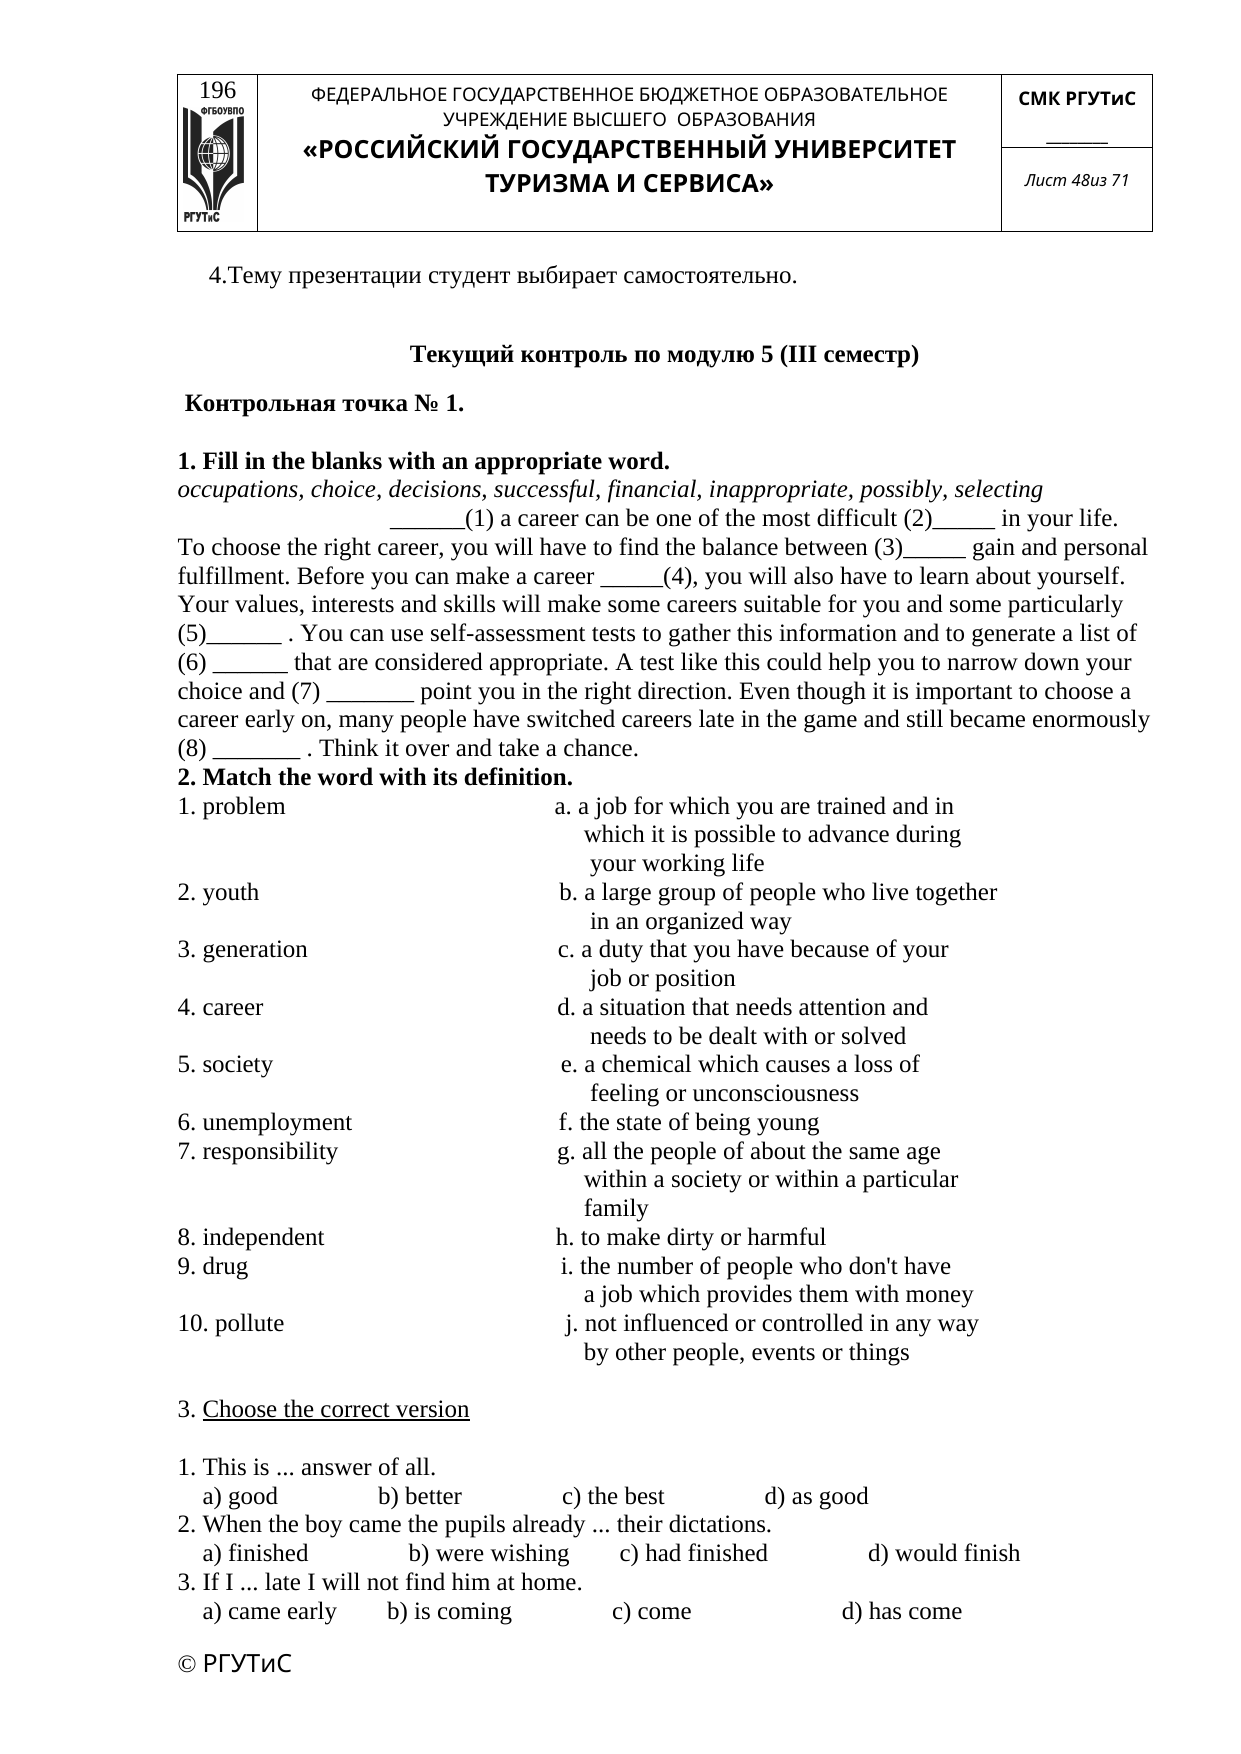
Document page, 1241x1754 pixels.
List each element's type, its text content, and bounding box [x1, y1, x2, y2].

text 4. career d. a situation that needs attention and [177, 992, 1152, 1021]
text a) good b) better c) the best d) as good [177, 1481, 1152, 1509]
text which it is possible to advance during [177, 819, 1152, 848]
text 1. Fill in the blanks with an appropriate word. [177, 446, 1152, 474]
text family [177, 1193, 1152, 1222]
text in an organized way [177, 906, 1152, 934]
text Текущий контроль по модулю 5 (III семестр) [177, 339, 1152, 367]
text a) finished b) were wishing c) had finished d) would finish [177, 1538, 1152, 1567]
text 3. Choose the correct version [177, 1394, 1152, 1423]
text 2. Match the word with its definition. [177, 762, 1152, 791]
text 4.Тему презентации студент выбирает самостоятельно. [177, 260, 1152, 289]
text 8. independent h. to make dirty or harmful [177, 1222, 1152, 1251]
text 1. problem a. a job for which you are trained and in [177, 791, 1152, 819]
text your working life 2. youth b. a large group of people who live together [177, 848, 1152, 906]
text 1. This is ... answer of all. [177, 1452, 1152, 1481]
text 3. If I ... late I will not find him at home. [177, 1567, 1152, 1596]
text 9. drug i. the number of people who don't have [177, 1251, 1152, 1279]
text occupations, choice, decisions, successful, financial, inappropriate, possibly, selecting [177, 474, 1152, 503]
text 10. pollute j. not influenced or controlled in any way [177, 1308, 1152, 1337]
text 6. unemployment f. the state of being young [177, 1107, 1152, 1136]
text 2. When the boy came the pupils already ... their dictations. [177, 1509, 1152, 1538]
picture [183, 107, 244, 222]
text within a society or within a particular [177, 1164, 1152, 1193]
text feeling or unconsciousness [177, 1078, 1152, 1107]
text 7. responsibility g. all the people of about the same age [177, 1136, 1152, 1164]
text 3. generation c. a duty that you have because of your [177, 934, 1152, 963]
text 5. society e. a chemical which causes a loss of [177, 1049, 1152, 1078]
text job or position [177, 963, 1152, 992]
text by other people, events or things [177, 1337, 1152, 1366]
text Контрольная точка № 1. [177, 388, 1152, 417]
text a) came early b) is coming c) come d) has come [177, 1596, 1152, 1624]
text a job which provides them with money [177, 1279, 1152, 1308]
text ______(1) a career can be one of the most difficult (2)_____ in your life. To choose the right career, you will have to find the balance between (3)_____ gain and personal fulfillment. Before you can make a career _____(4), you will also have to learn about yourself. Your values, interests and skills will make some careers suitable for you and some particularly (5)______ . You can use self-assessment tests to gather this information and to generate a list of (6) ______ that are considered appropriate. A test like this could help you to narrow down your choice and (7) _______ point you in the right direction. Even though it is important to choose a career early on, many people have switched careers late in the game and still became enormously (8) _______ . Think it over and take a chance. [177, 503, 1152, 762]
text needs to be dealt with or solved [177, 1021, 1152, 1049]
